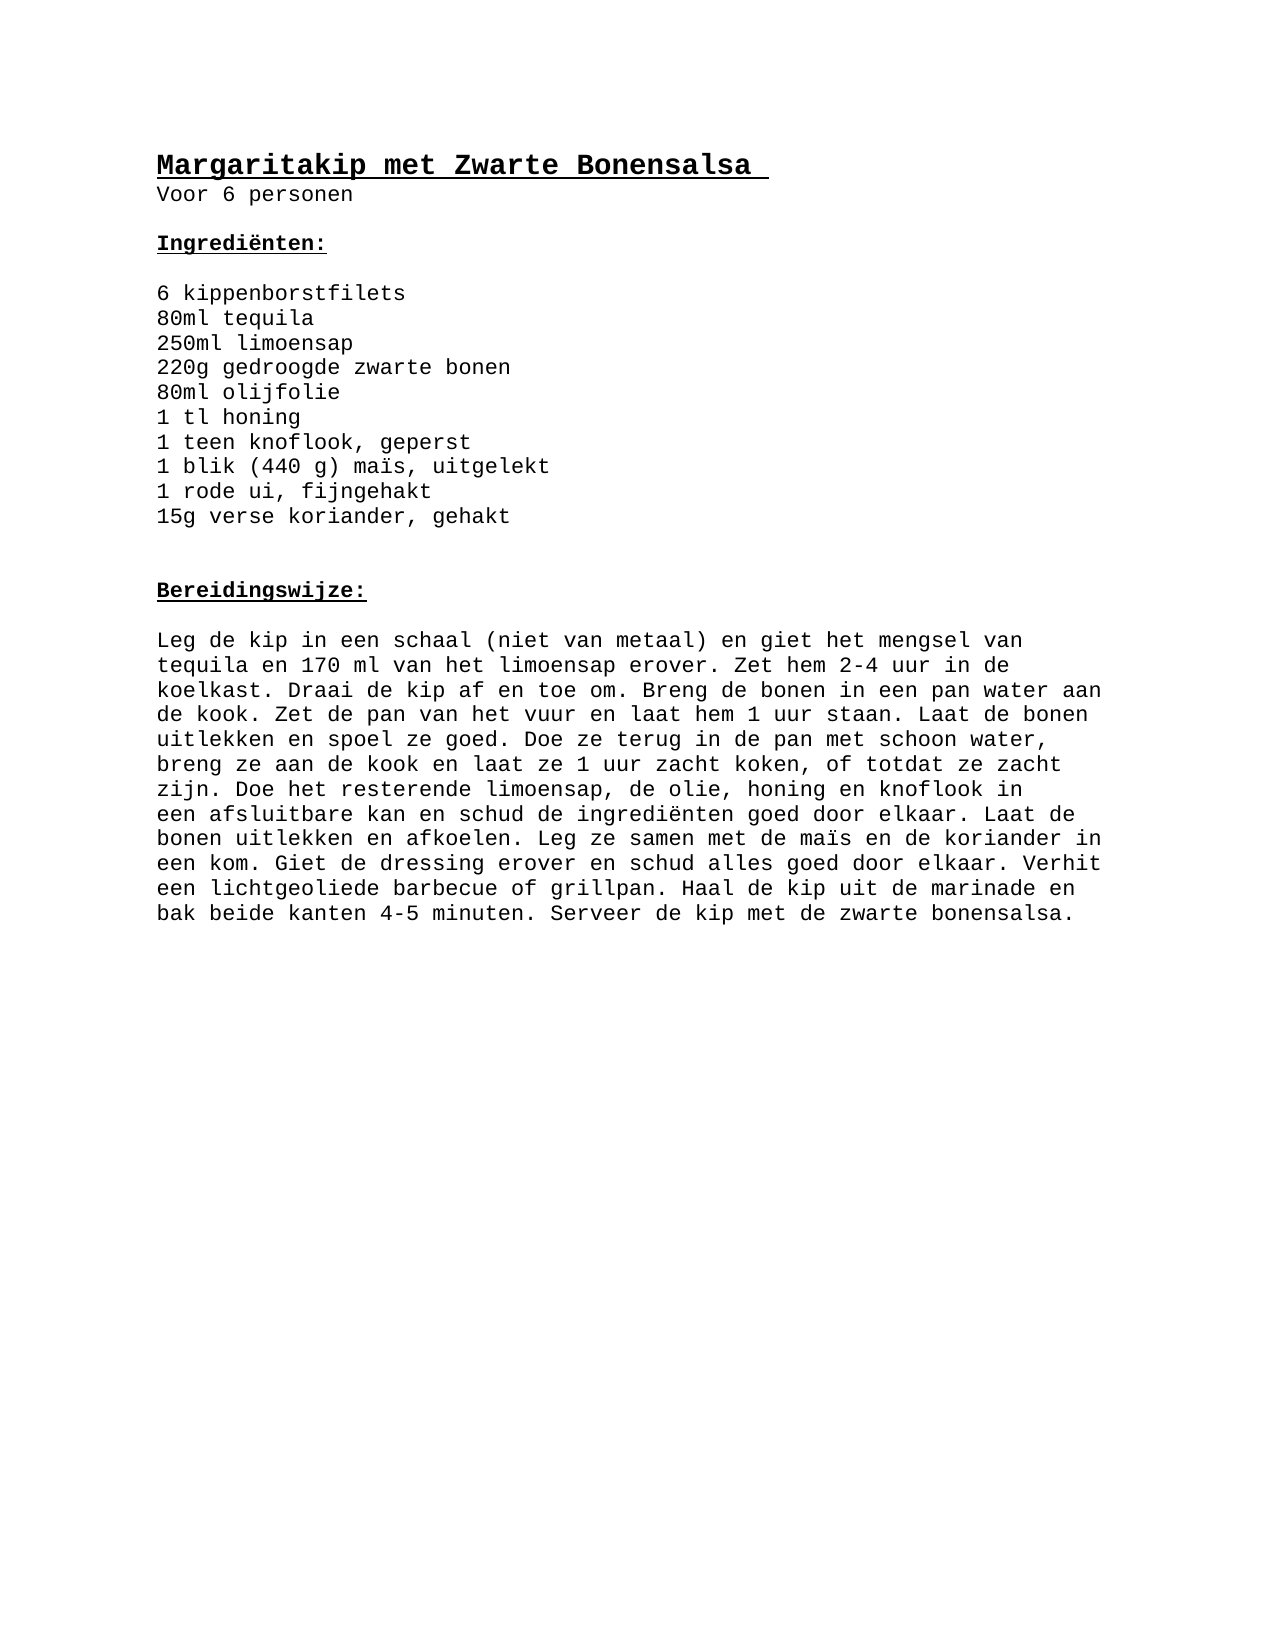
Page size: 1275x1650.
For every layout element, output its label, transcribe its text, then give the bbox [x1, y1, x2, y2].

text 1 teen knoflook, geperst [156, 431, 1118, 456]
text Ingrediënten: [156, 233, 1118, 257]
text een afsluitbare kan en schud de ingrediënten goed door elkaar. Laat de bonen uitlekken en afkoelen. Leg ze samen met de maïs en de koriander in [156, 803, 1118, 852]
text 1 blik (440 g) maïs, uitgelekt [156, 456, 1118, 481]
text een kom. Giet de dressing erover en schud alles goed door elkaar. Verhit een lichtgeoliede barbecue of grillpan. Haal de kip uit de marinade en bak beide kanten 4-5 minuten. Serveer de kip met de zwarte bonensalsa. [156, 852, 1118, 927]
text tequila en 170 ml van het limoensap erover. Zet hem 2-4 uur in de [156, 654, 1118, 679]
text 1 tl honing [156, 406, 1118, 431]
text 220g gedroogde zwarte bonen [156, 357, 1118, 381]
text Margaritakip met Zwarte Bonensalsa [156, 150, 1118, 183]
text 80ml olijfolie [156, 381, 1118, 406]
text 1 rode ui, fijngehakt [156, 481, 1118, 505]
text 6 kippenborstfilets [156, 282, 1118, 307]
text koelkast. Draai de kip af en toe om. Breng de bonen in een pan water aan de kook. Zet de pan van het vuur en laat hem 1 uur staan. Laat de bonen uitlekken en spoel ze goed. Doe ze terug in de pan met schoon water, breng ze aan de kook en laat ze 1 uur zacht koken, of totdat ze zacht zijn. Doe het resterende limoensap, de olie, honing en knoflook in [156, 679, 1118, 803]
text Leg de kip in een schaal (niet van metaal) en giet het mengsel van [156, 629, 1118, 654]
text 250ml limoensap [156, 332, 1118, 357]
text Bereidingswijze: [156, 580, 1118, 604]
text Voor 6 personen [156, 183, 1118, 208]
text 15g verse koriander, gehakt [156, 505, 1118, 530]
text 80ml tequila [156, 307, 1118, 332]
